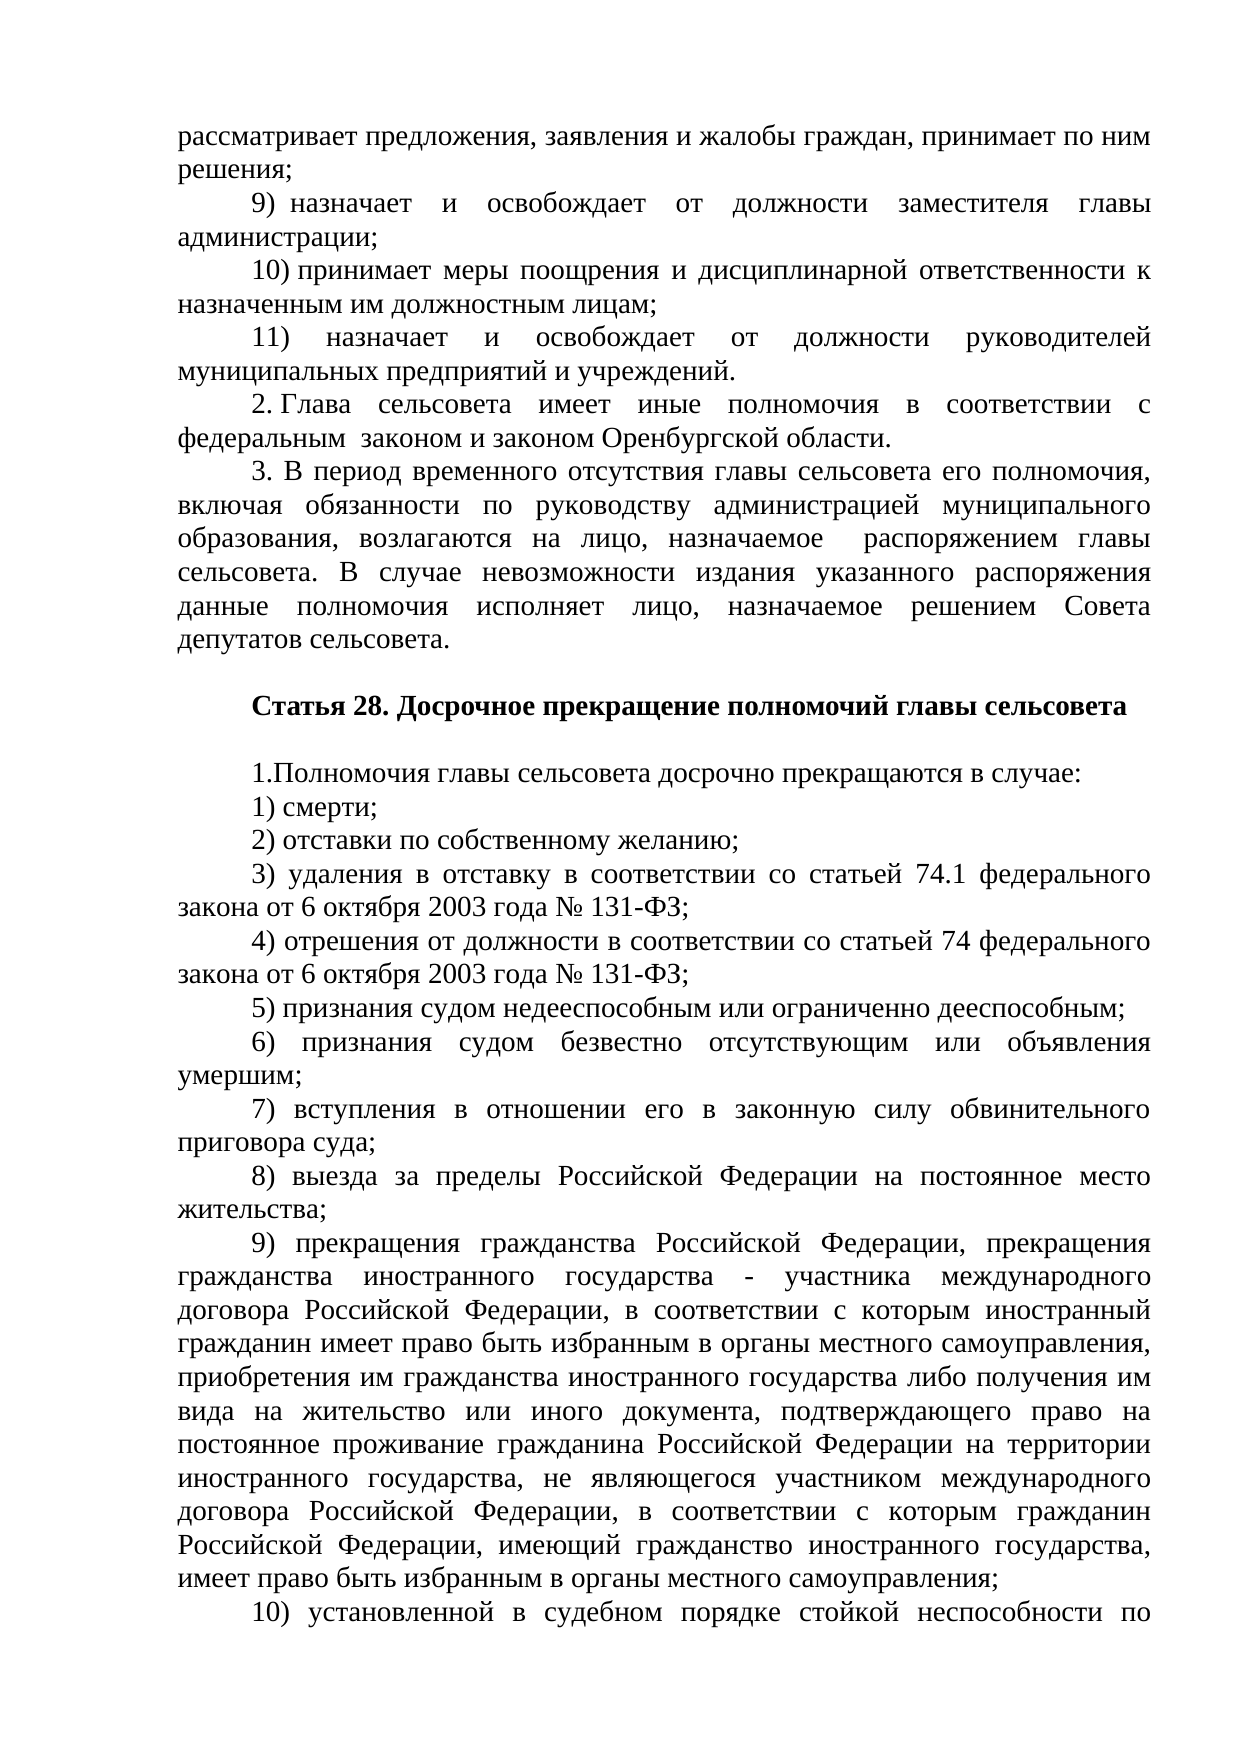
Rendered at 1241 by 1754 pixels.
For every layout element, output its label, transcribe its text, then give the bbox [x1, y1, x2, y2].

text 2. Глава сельсовета имеет иные полномочия в соответствии с федеральным законом и законом Оренбургской области. [177, 386, 1152, 453]
text 8) выезда за пределы Российской Федерации на постоянное место жительства; [177, 1158, 1152, 1225]
text 2) отставки по собственному желанию; [177, 822, 1152, 856]
text 11) назначает и освобождает от должности руководителей муниципальных предприятий и учреждений. [177, 319, 1152, 386]
text 3. В период временного отсутствия главы сельсовета его полномочия, включая обязанности по руководству администрацией муниципального образования, возлагаются на лицо, назначаемое распоряжением главы сельсовета. В случае невозможности издания указанного распоряжения данные полномочия исполняет лицо, назначаемое решением Совета депутатов сельсовета. [177, 453, 1152, 655]
text 9) назначает и освобождает от должности заместителя главы администрации; [177, 185, 1152, 252]
text 9) прекращения гражданства Российской Федерации, прекращения гражданства иностранного государства - участника международного договора Российской Федерации, в соответствии с которым иностранный гражданин имеет право быть избранным в органы местного самоуправления, приобретения им гражданства иностранного государства либо получения им вида на жительство или иного документа, подтверждающего право на постоянное проживание гражданина Российской Федерации на территории иностранного государства, не являющегося участником международного договора Российской Федерации, в соответствии с которым гражданин Российской Федерации, имеющий гражданство иностранного государства, имеет право быть избранным в органы местного самоуправления; [177, 1225, 1152, 1594]
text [177, 118, 1152, 185]
text 4) отрешения от должности в соответствии со статьей 74 федерального закона от 6 октября 2003 года № 131-ФЗ; [177, 923, 1152, 990]
text 10) принимает меры поощрения и дисциплинарной ответственности к назначенным им должностным лицам; [177, 252, 1152, 319]
text Статья 28. Досрочное прекращение полномочий главы сельсовета [177, 688, 1152, 722]
text 7) вступления в отношении его в законную силу обвинительного приговора суда; [177, 1091, 1152, 1158]
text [177, 1594, 1152, 1627]
text 3) удаления в отставку в соответствии со статьей 74.1 федерального закона от 6 октября 2003 года № 131-ФЗ; [177, 856, 1152, 923]
text 6) признания судом безвестно отсутствующим или объявления умершим; [177, 1024, 1152, 1091]
text 1.Полномочия главы сельсовета досрочно прекращаются в случае: [177, 755, 1152, 789]
text 5) признания судом недееспособным или ограниченно дееспособным; [177, 990, 1152, 1024]
text 1) смерти; [177, 789, 1152, 822]
